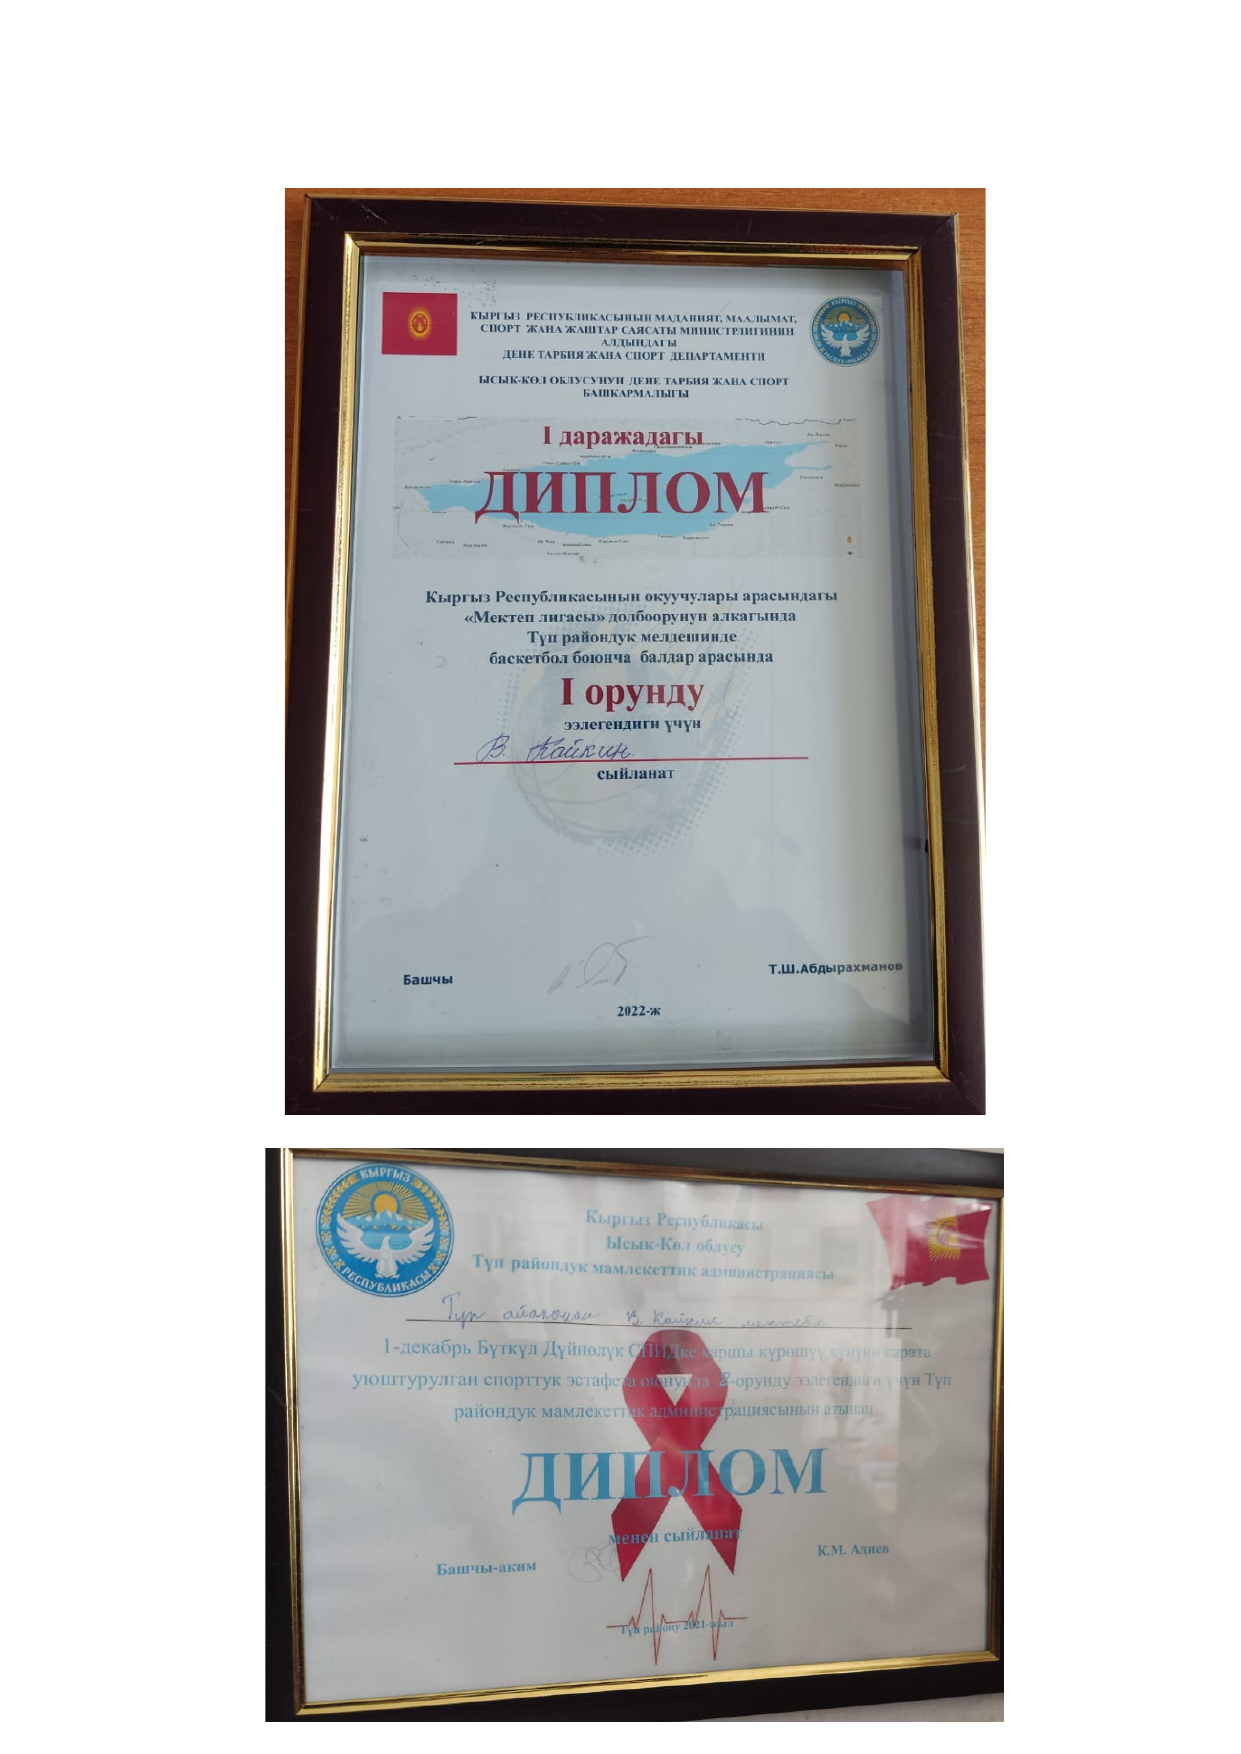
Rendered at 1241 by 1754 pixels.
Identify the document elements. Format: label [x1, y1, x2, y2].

picture [265, 1148, 1004, 1722]
picture [284, 188, 986, 1115]
